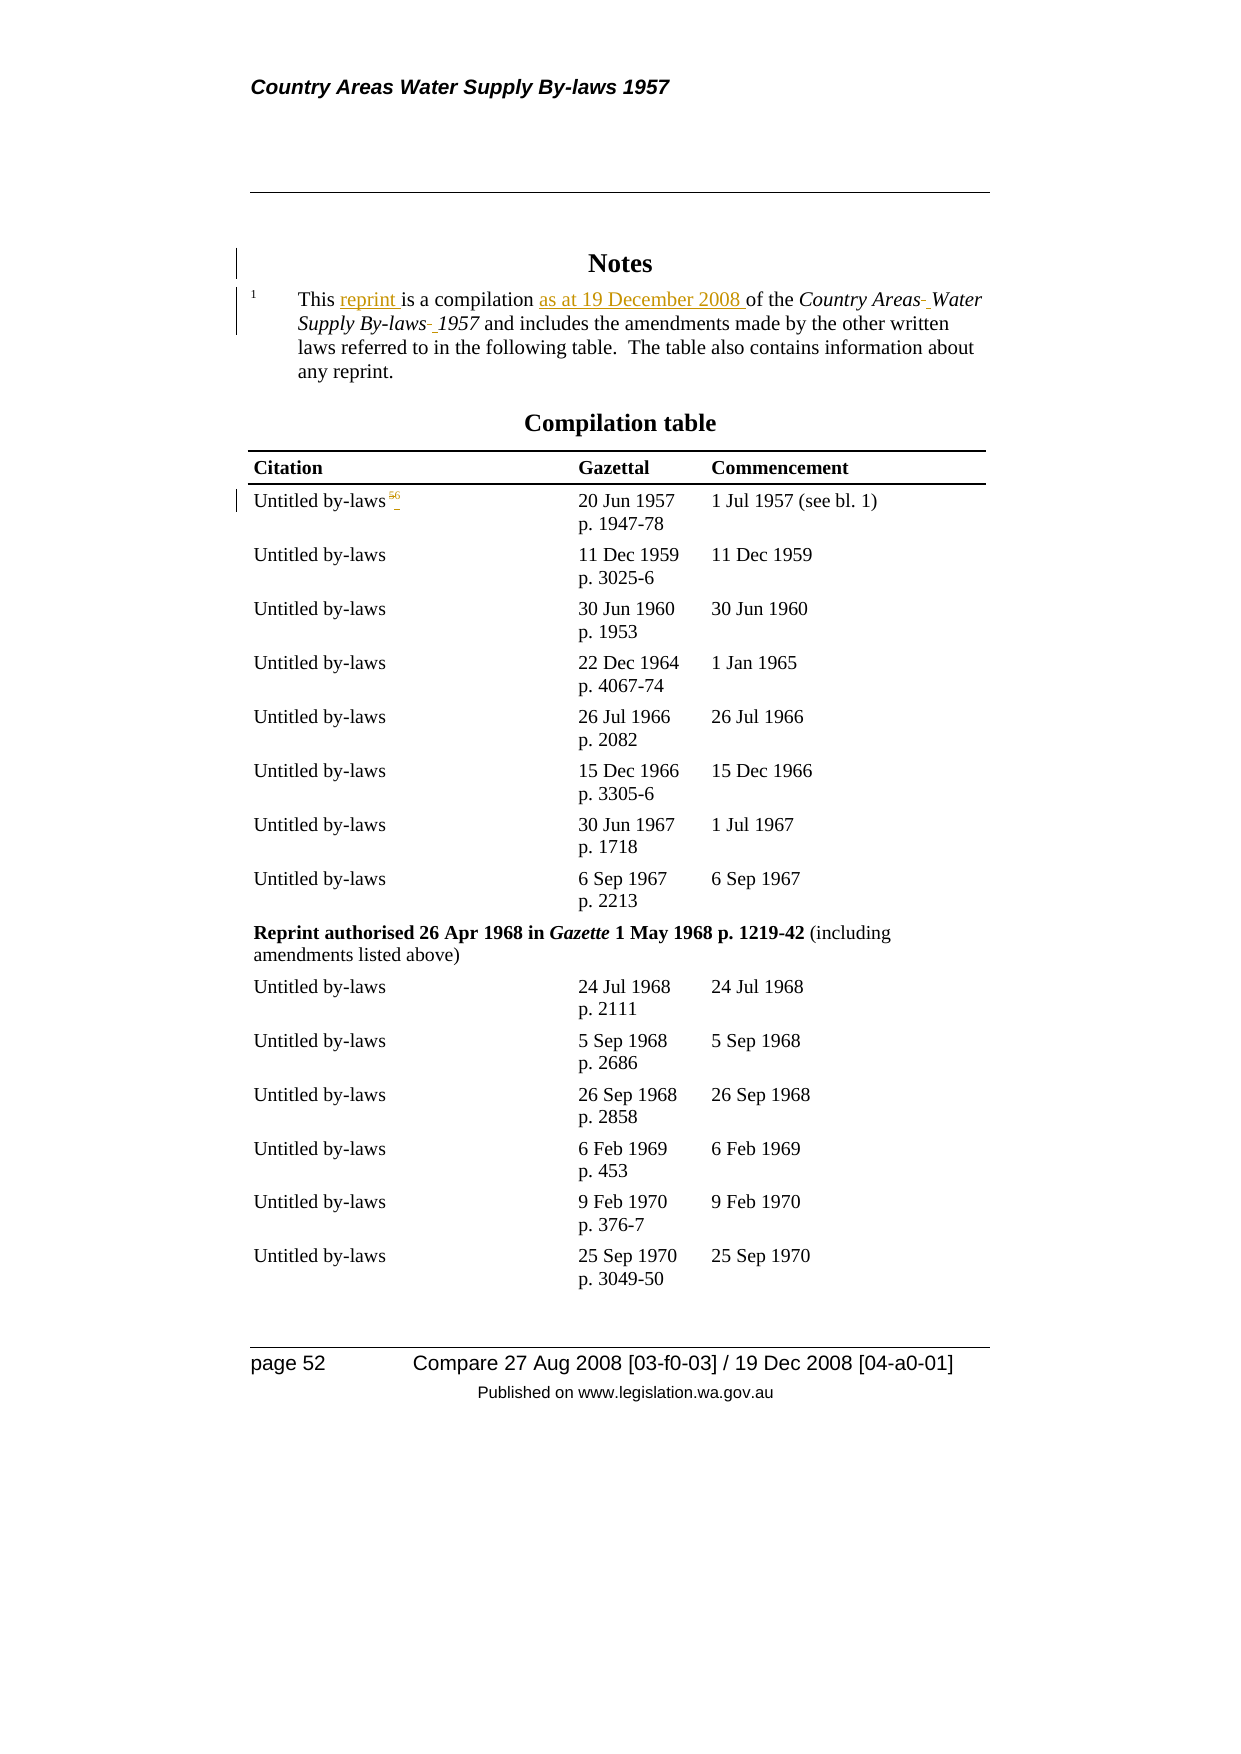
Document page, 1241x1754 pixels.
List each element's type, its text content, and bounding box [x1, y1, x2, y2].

table_header Commencement [705, 452, 986, 483]
table_cell 11 Dec 1959 [705, 539, 986, 593]
table_cell Untitled by-laws [248, 647, 572, 701]
table_cell 15 Dec 1966 [705, 755, 986, 808]
table_cell Untitled by-laws [248, 863, 572, 916]
table_cell 5 Sep 1968 [705, 1024, 986, 1078]
table_cell Untitled by-laws [248, 701, 572, 754]
table_cell 11 Dec 1959 p. 3025-6 [572, 539, 705, 593]
table_cell 9 Feb 1970 p. 376-7 [572, 1186, 705, 1240]
table_cell Untitled by-laws [248, 1078, 572, 1132]
table_cell 24 Jul 1968 [705, 970, 986, 1024]
table_header Citation [248, 452, 572, 483]
table_cell Untitled by-laws [248, 970, 572, 1024]
table_cell 20 Jun 1957 p. 1947-78 [572, 485, 705, 539]
table_cell Untitled by-laws [248, 1132, 572, 1186]
table_cell Untitled by-laws [248, 809, 572, 862]
table_cell 6 Feb 1969 p. 453 [572, 1132, 705, 1186]
subtitle Compilation table [250, 408, 990, 437]
table_cell 30 Jun 1960 p. 1953 [572, 593, 705, 647]
table_cell 25 Sep 1970 [705, 1240, 986, 1294]
table_header Gazettal [572, 452, 705, 483]
table_cell 24 Jul 1968 p. 2111 [572, 970, 705, 1024]
table_cell Untitled by-laws [248, 593, 572, 647]
table_cell 26 Sep 1968 [705, 1078, 986, 1132]
table_cell 30 Jun 1960 [705, 593, 986, 647]
table_cell Untitled by-laws [248, 539, 572, 593]
table_cell Untitled by-laws [248, 755, 572, 808]
table_cell Untitled by-laws [248, 1024, 572, 1078]
table_cell 5 Sep 1968 p. 2686 [572, 1024, 705, 1078]
table_cell 9 Feb 1970 [705, 1186, 986, 1240]
table_cell 15 Dec 1966 p. 3305-6 [572, 755, 705, 808]
subtitle Notes [250, 247, 990, 279]
table_cell 1 Jul 1957 (see bl. 1) [705, 485, 986, 539]
table_cell Untitled by-laws [248, 485, 572, 539]
table_cell 22 Dec 1964 p. 4067-74 [572, 647, 705, 701]
table_cell 25 Sep 1970 p. 3049-50 [572, 1240, 705, 1294]
table_cell Untitled by-laws [248, 1240, 572, 1294]
table_cell Untitled by-laws [248, 1186, 572, 1240]
table_cell 6 Feb 1969 [705, 1132, 986, 1186]
table_cell 26 Jul 1966 [705, 701, 986, 754]
table_cell 6 Sep 1967 [705, 863, 986, 916]
text 1 This is a compilation of the Country AreasWater Supply By-laws1957 and includes the amendments made by the other written laws referred to in the following table. The table also contains information about any reprint. [250, 287, 990, 383]
table_cell 26 Sep 1968 p. 2858 [572, 1078, 705, 1132]
table_cell 1 Jan 1965 [705, 647, 986, 701]
table_cell 30 Jun 1967 p. 1718 [572, 809, 705, 862]
table_cell 26 Jul 1966 p. 2082 [572, 701, 705, 754]
table_cell 1 Jul 1967 [705, 809, 986, 862]
table_cell Reprint authorised 26 Apr 1968 in Gazette 1 May 1968 p. 1219-42 (including amendments listed above) [248, 916, 986, 970]
table_cell 6 Sep 1967 p. 2213 [572, 863, 705, 916]
